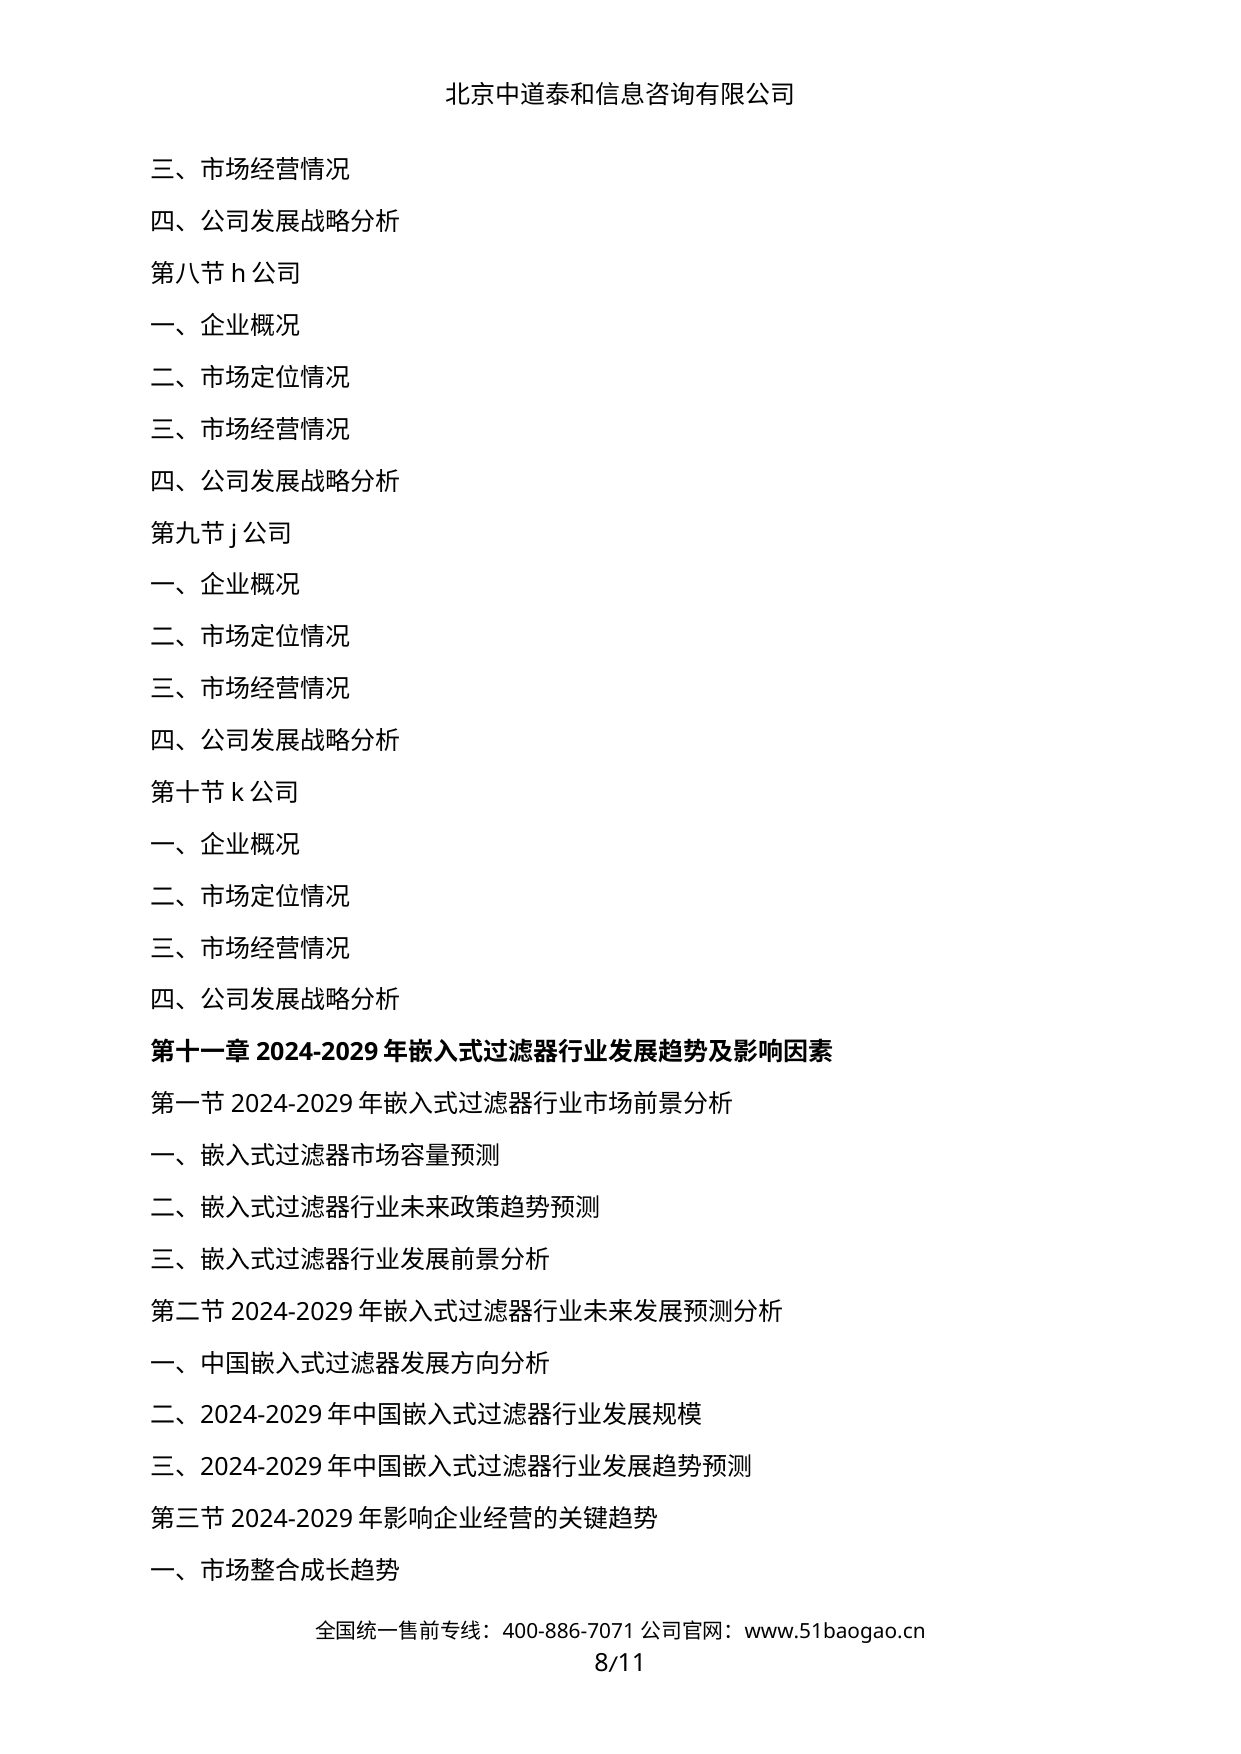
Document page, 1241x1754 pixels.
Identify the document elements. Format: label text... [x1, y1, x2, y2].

text 二、市场定位情况 [150, 617, 1090, 653]
text 二、嵌入式过滤器行业未来政策趋势预测 [150, 1187, 1090, 1224]
text 一、市场整合成长趋势 [150, 1551, 1090, 1587]
text 第九节 j公司 [150, 513, 1090, 549]
text 二、2024-2029年中国嵌入式过滤器行业发展规模 [150, 1395, 1090, 1431]
text 第八节 h公司 [150, 254, 1090, 290]
text 第十节 k公司 [150, 772, 1090, 809]
text 第二节 2024-2029年嵌入式过滤器行业未来发展预测分析 [150, 1291, 1090, 1327]
text 第三节 2024-2029年影响企业经营的关键趋势 [150, 1499, 1090, 1535]
text 四、公司发展战略分析 [150, 980, 1090, 1016]
text 一、嵌入式过滤器市场容量预测 [150, 1136, 1090, 1172]
text 第一节 2024-2029年嵌入式过滤器行业市场前景分析 [150, 1084, 1090, 1120]
text 三、市场经营情况 [150, 150, 1090, 186]
text 三、市场经营情况 [150, 409, 1090, 446]
text 三、市场经营情况 [150, 669, 1090, 705]
text 四、公司发展战略分析 [150, 461, 1090, 497]
text 四、公司发展战略分析 [150, 721, 1090, 757]
text 三、嵌入式过滤器行业发展前景分析 [150, 1239, 1090, 1276]
text 第十一章 2024-2029年嵌入式过滤器行业发展趋势及影响因素 [150, 1032, 1090, 1068]
text 三、市场经营情况 [150, 928, 1090, 964]
text 一、企业概况 [150, 824, 1090, 861]
text 二、市场定位情况 [150, 876, 1090, 912]
text 四、公司发展战略分析 [150, 202, 1090, 238]
text 一、中国嵌入式过滤器发展方向分析 [150, 1343, 1090, 1379]
text 一、企业概况 [150, 565, 1090, 601]
text 一、企业概况 [150, 306, 1090, 342]
text 二、市场定位情况 [150, 357, 1090, 394]
text 三、2024-2029年中国嵌入式过滤器行业发展趋势预测 [150, 1447, 1090, 1483]
